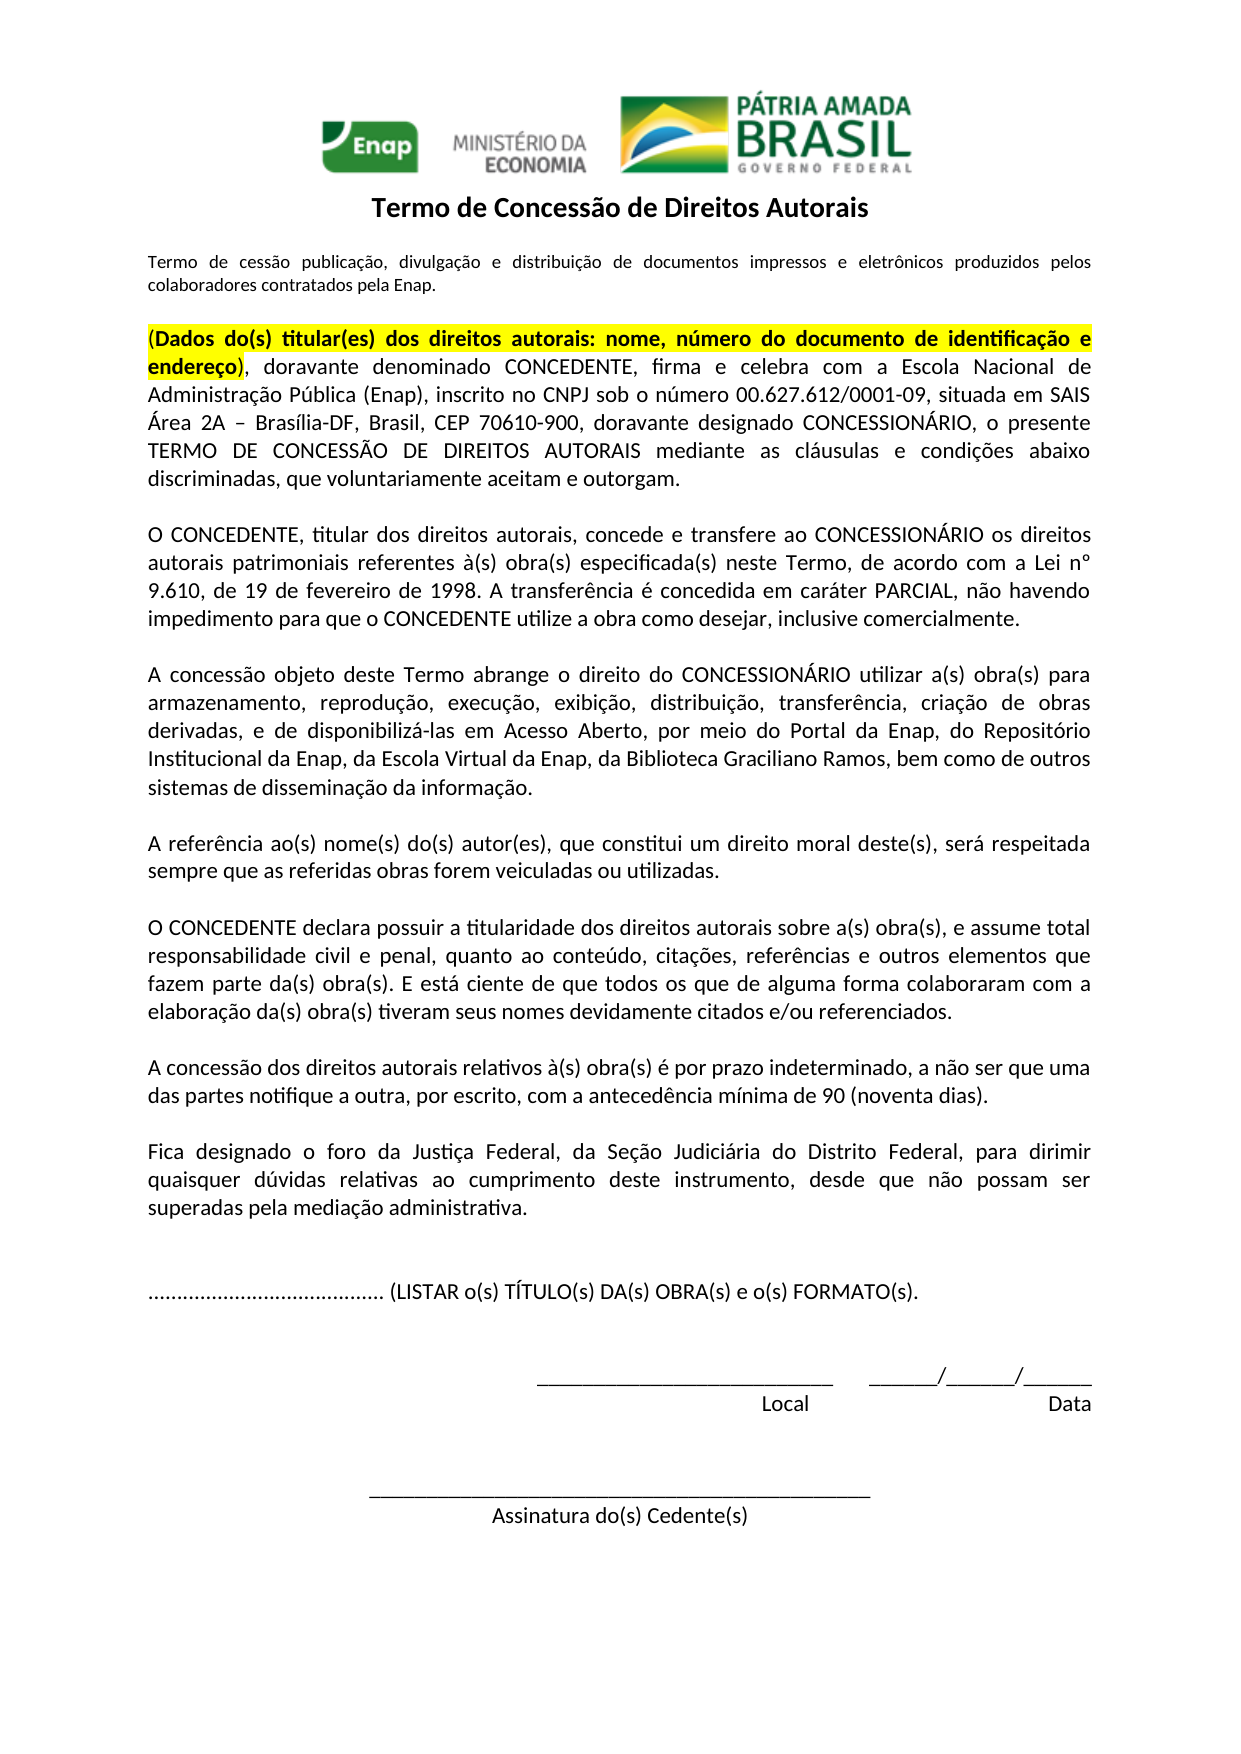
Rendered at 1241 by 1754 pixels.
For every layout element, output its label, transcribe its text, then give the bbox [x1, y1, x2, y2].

text A concessão dos direitos autorais relativos à(s) obra(s) é por prazo indeterminado, a não ser que uma das partes notifique a outra, por escrito, com a antecedência mínima de 90 (noventa dias). [148, 1053, 1092, 1109]
text Termo de Concessão de Direitos Autorais [148, 189, 1092, 225]
text Assinatura do(s) Cedente(s) [148, 1501, 1092, 1529]
text ......................................... (LISTAR o(s) TÍTULO(s) DA(s) OBRA(s) e o(s) FORMATO(s). [148, 1277, 1092, 1305]
picture [306, 73, 934, 190]
text A referência ao(s) nome(s) do(s) autor(es), que constitui um direito moral deste(s), será respeitada sempre que as referidas obras forem veiculadas ou utilizadas. [148, 829, 1092, 885]
text A concessão objeto deste Termo abrange o direito do CONCESSIONÁRIO utilizar a(s) obra(s) para armazenamento, reprodução, execução, exibição, distribuição, transferência, criação de obras derivadas, e de disponibilizá-las em Acesso Aberto, por meio do Portal da Enap, do Repositório Institucional da Enap, da Escola Virtual da Enap, da Biblioteca Graciliano Ramos, bem como de outros sistemas de disseminação da informação. [148, 661, 1092, 801]
text Local Data [148, 1389, 1092, 1417]
text __________________________ ______/______/______ [148, 1361, 1092, 1389]
text O CONCEDENTE declara possuir a titularidade dos direitos autorais sobre a(s) obra(s), e assume total responsabilidade civil e penal, quanto ao conteúdo, citações, referências e outros elementos que fazem parte da(s) obra(s). E está ciente de que todos os que de alguma forma colaboraram com a elaboração da(s) obra(s) tiveram seus nomes devidamente citados e/ou referenciados. [148, 913, 1092, 1025]
text (Dados do(s) titular(es) dos direitos autorais: nome, número do documento de identificação e endereço), doravante denominado CONCEDENTE, firma e celebra com a Escola Nacional de Administração Pública (Enap), inscrito no CNPJ sob o número 00.627.612/0001-09, situada em SAIS Área 2A – Brasília-DF, Brasil, CEP 70610-900, doravante designado CONCESSIONÁRIO, o presente TERMO DE CONCESSÃO DE DIREITOS AUTORAIS mediante as cláusulas e condições abaixo discriminadas, que voluntariamente aceitam e outorgam. [148, 352, 1092, 492]
text O CONCEDENTE, titular dos direitos autorais, concede e transfere ao CONCESSIONÁRIO os direitos autorais patrimoniais referentes à(s) obra(s) especificada(s) neste Termo, de acordo com a Lei nº 9.610, de 19 de fevereiro de 1998. A transferência é concedida em caráter PARCIAL, não havendo impedimento para que o CONCEDENTE utilize a obra como desejar, inclusive comercialmente. [148, 520, 1092, 632]
text Fica designado o foro da Justiça Federal, da Seção Judiciária do Distrito Federal, para dirimir quaisquer dúvidas relativas ao cumprimento deste instrumento, desde que não possam ser superadas pela mediação administrativa. [148, 1137, 1092, 1221]
text Termo de cessão publicação, divulgação e distribuição de documentos impressos e eletrônicos produzidos pelos colaboradores contratados pela Enap. [148, 250, 1092, 296]
text ____________________________________________ [148, 1473, 1092, 1501]
